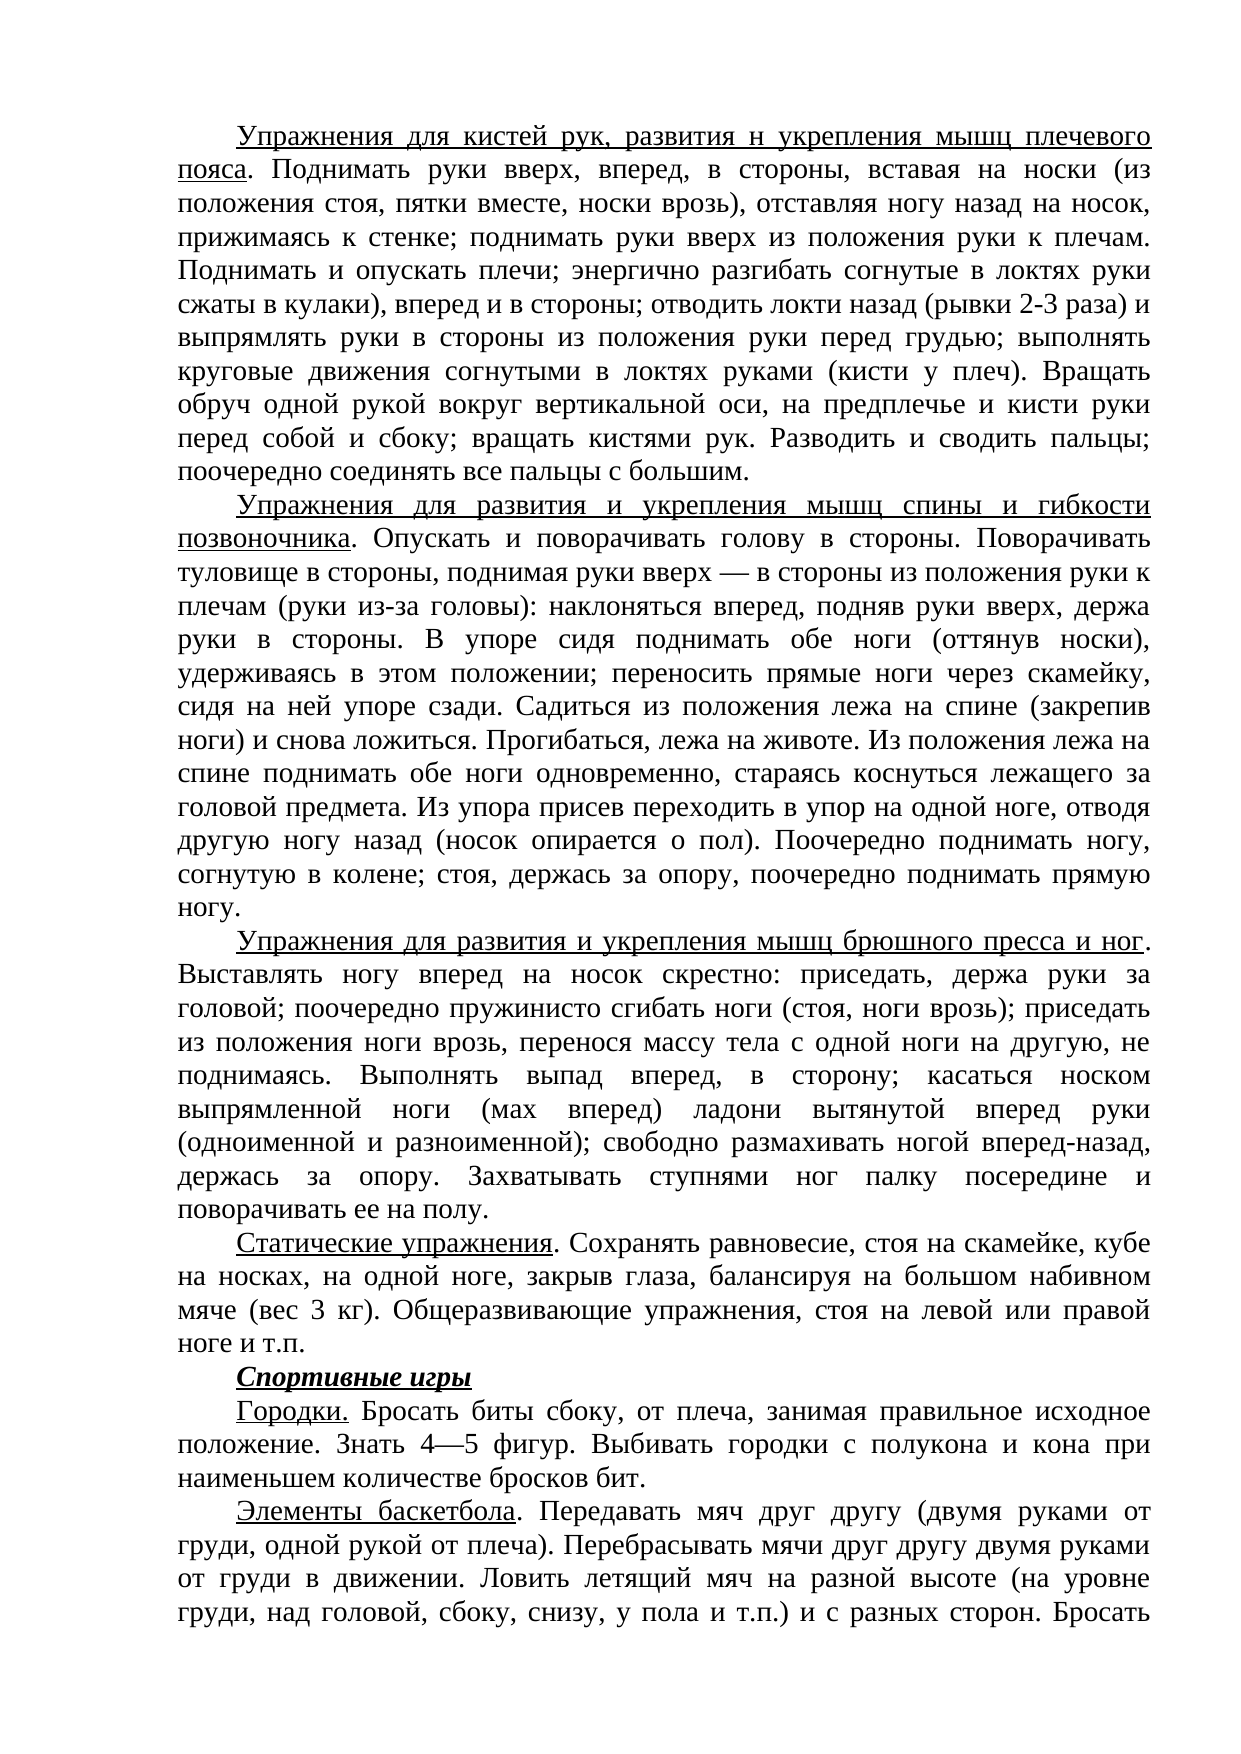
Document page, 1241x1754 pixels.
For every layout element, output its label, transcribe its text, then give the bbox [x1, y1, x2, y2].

text Упражнения для развития и укрепления мышц спины и гибкости позвоночника. Опускать и поворачивать голову в стороны. Поворачивать туловище в стороны, поднимая руки вверх — в стороны из положения руки к плечам (руки из-за головы): наклоняться вперед, подняв руки вверх, держа руки в стороны. В упоре сидя поднимать обе ноги (оттянув носки), удерживаясь в этом положении; переносить прямые ноги через скамейку, сидя на ней упоре сзади. Садиться из положения лежа на спине (закрепив ноги) и снова ложиться. Прогибаться, лежа на животе. Из положения лежа на спине поднимать обе ноги одновременно, стараясь коснуться лежащего за головой предмета. Из упора присев переходить в упор на одной ноге, отводя другую ногу назад (носок опирается о пол). Поочередно поднимать ногу, согнутую в колене; стоя, держась за опору, поочередно поднимать прямую ногу. [177, 487, 1152, 923]
text Упражнения для кистей рук, развития н укрепления мышц плечевого пояса. Поднимать руки вверх, вперед, в стороны, вставая на носки (из положения стоя, пятки вместе, носки врозь), отставляя ногу назад на носок, прижимаясь к стенке; поднимать руки вверх из положения руки к плечам. Поднимать и опускать плечи; энергично разгибать согнутые в локтях руки сжаты в кулаки), вперед и в стороны; отводить локти назад (рывки 2-3 раза) и выпрямлять руки в стороны из положения руки перед грудью; выполнять круговые движения согнутыми в локтях руками (кисти у плеч). Вращать обруч одной рукой вокруг вертикальной оси, на предплечье и кисти руки перед собой и сбоку; вращать кистями рук. Разводить и сводить пальцы; поочередно соединять все пальцы с большим. [177, 118, 1152, 487]
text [177, 1493, 1152, 1627]
text Статические упражнения. Сохранять равновесие, стоя на скамейке, кубе на носках, на одной ноге, закрыв глаза, балансируя на большом набивном мяче (вес 3 кг). Общеразвивающие упражнения, стоя на левой или правой ноге и т.п. [177, 1225, 1152, 1359]
text Городки. Бросать биты сбоку, от плеча, занимая правильное исходное положение. Знать 4—5 фигур. Выбивать городки с полукона и кона при наименьшем количестве бросков бит. [177, 1393, 1152, 1493]
text Спортивные игры [177, 1359, 1152, 1393]
text Упражнения для развития и укрепления мышц брюшного пресса и ног. Выставлять ногу вперед на носок скрестно: приседать, держа руки за головой; поочередно пружинисто сгибать ноги (стоя, ноги врозь); приседать из положения ноги врозь, перенося массу тела с одной ноги на другую, не поднимаясь. Выполнять выпад вперед, в сторону; касаться носком выпрямленной ноги (мах вперед) ладони вытянутой вперед руки (одноименной и разноименной); свободно размахивать ногой вперед-назад, держась за опору. Захватывать ступнями ног палку посередине и поворачивать ее на полу. [177, 923, 1152, 1225]
